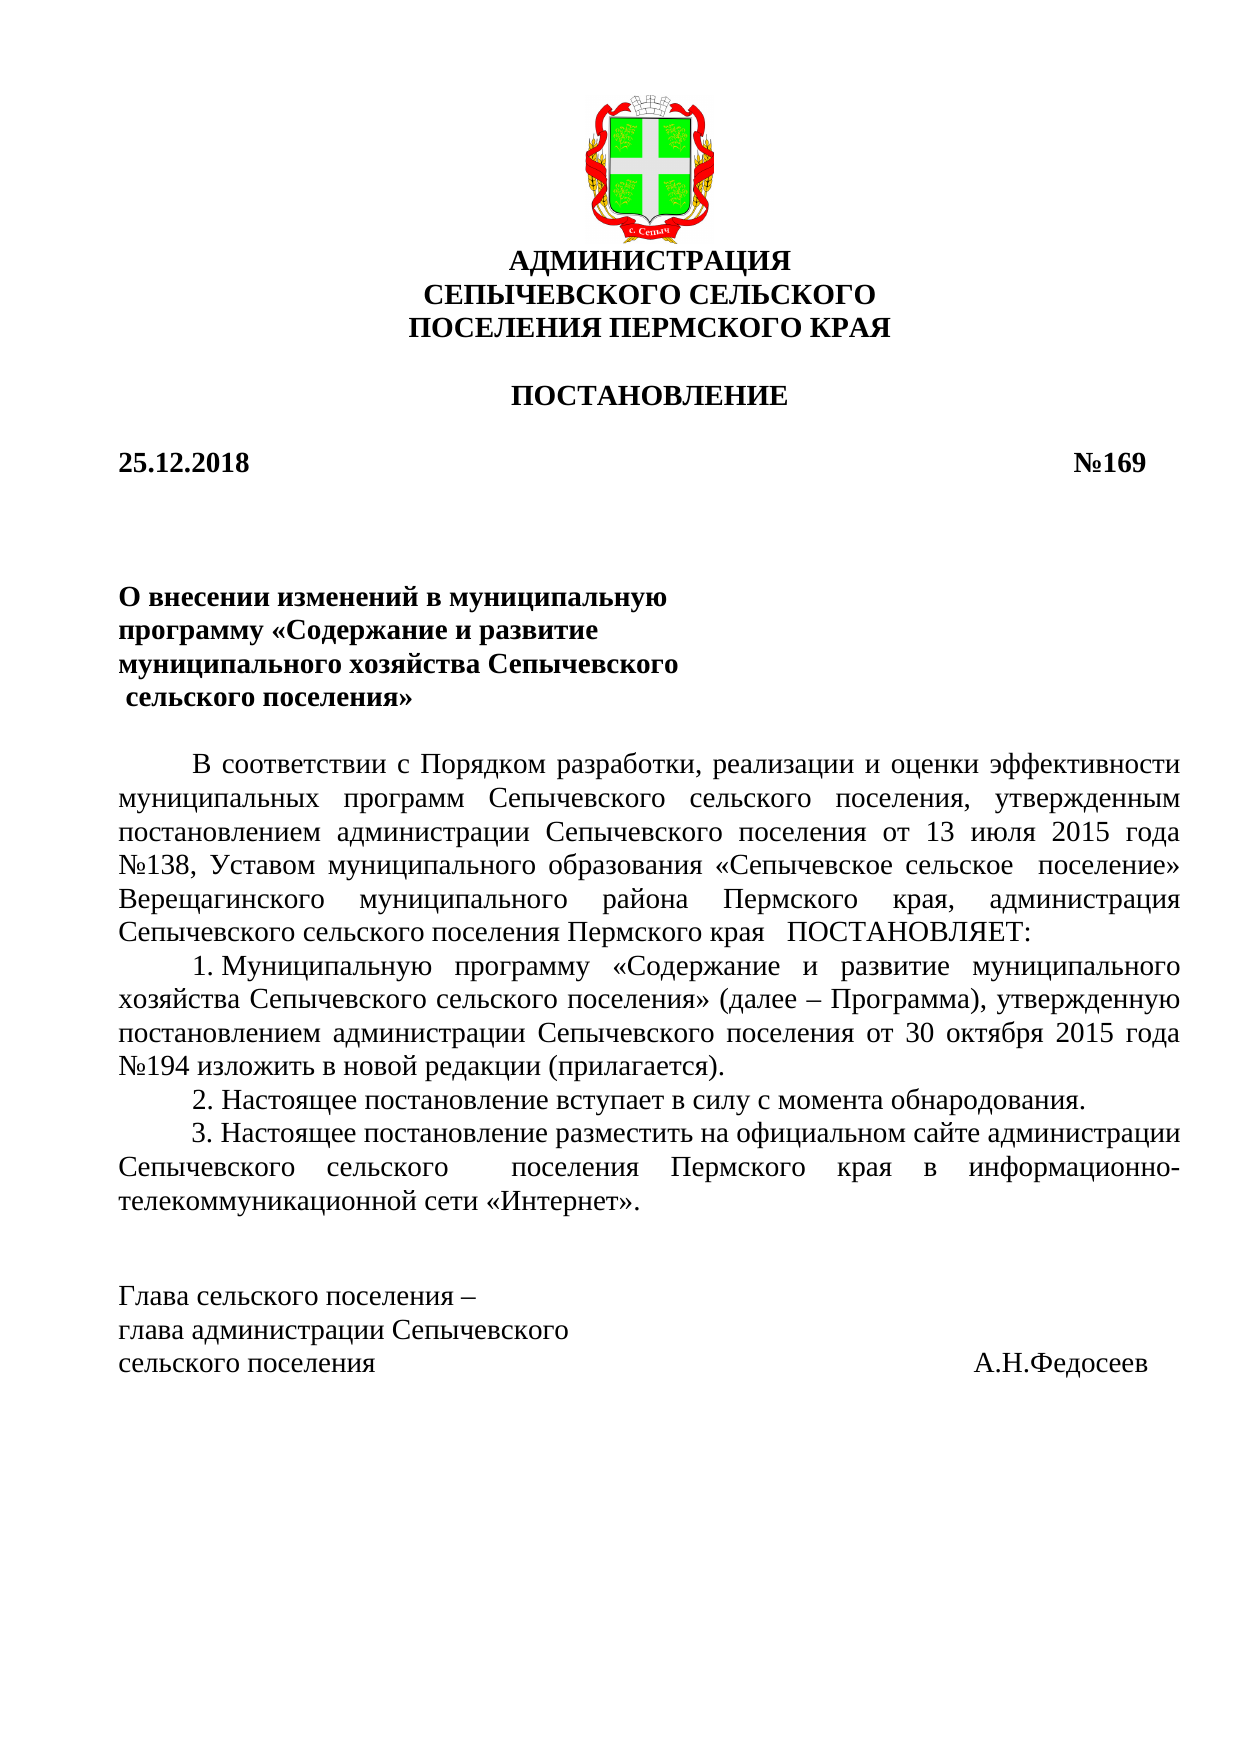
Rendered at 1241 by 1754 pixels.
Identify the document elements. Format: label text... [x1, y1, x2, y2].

text Глава сельского поселения – [118, 1278, 1181, 1312]
text 2. Настоящее постановление вступает в силу с момента обнародования. [118, 1082, 1181, 1116]
text В соответствии с Порядком разработки, реализации и оценки эффективности муниципальных программ Сепычевского сельского поселения, утвержденным постановлением администрации Сепычевского поселения от 13 июля 2015 года №138, Уставом муниципального образования «Сепычевское сельское поселение» Верещагинского муниципального района Пермского края, администрация Сепычевского сельского поселения Пермского края ПОСТАНОВЛЯЕТ: [118, 747, 1181, 948]
text сельского поселения» [118, 679, 1181, 713]
text муниципального хозяйства Сепычевского [118, 646, 1181, 679]
text 3. Настоящее постановление разместить на официальном сайте администрации Сепычевского сельского поселения Пермского края в информационно-телекоммуникационной сети «Интернет». [118, 1116, 1181, 1216]
title ПОСЕЛЕНИЯ ПЕРМСКОГО КРАЯ [118, 311, 1181, 344]
text О внесении изменений в муниципальную [118, 579, 1181, 612]
text глава администрации Сепычевского [118, 1312, 1181, 1346]
text 1. Муниципальную программу «Содержание и развитие муниципального хозяйства Сепычевского сельского поселения» (далее – Программа), утвержденную постановлением администрации Сепычевского поселения от 30 октября 2015 года №194 изложить в новой редакции (прилагается). [118, 948, 1181, 1082]
title АДМИНИСТРАЦИЯ [118, 243, 1181, 277]
picture [585, 95, 714, 244]
text программу «Содержание и развитие [118, 612, 1181, 646]
text 25.12.2018 №169 [118, 445, 1181, 478]
title СЕПЫЧЕВСКОГО СЕЛЬСКОГО [118, 277, 1181, 311]
text сельского поселения А.Н.Федосеев [118, 1346, 1181, 1379]
text ПОСТАНОВЛЕНИЕ [118, 378, 1181, 411]
